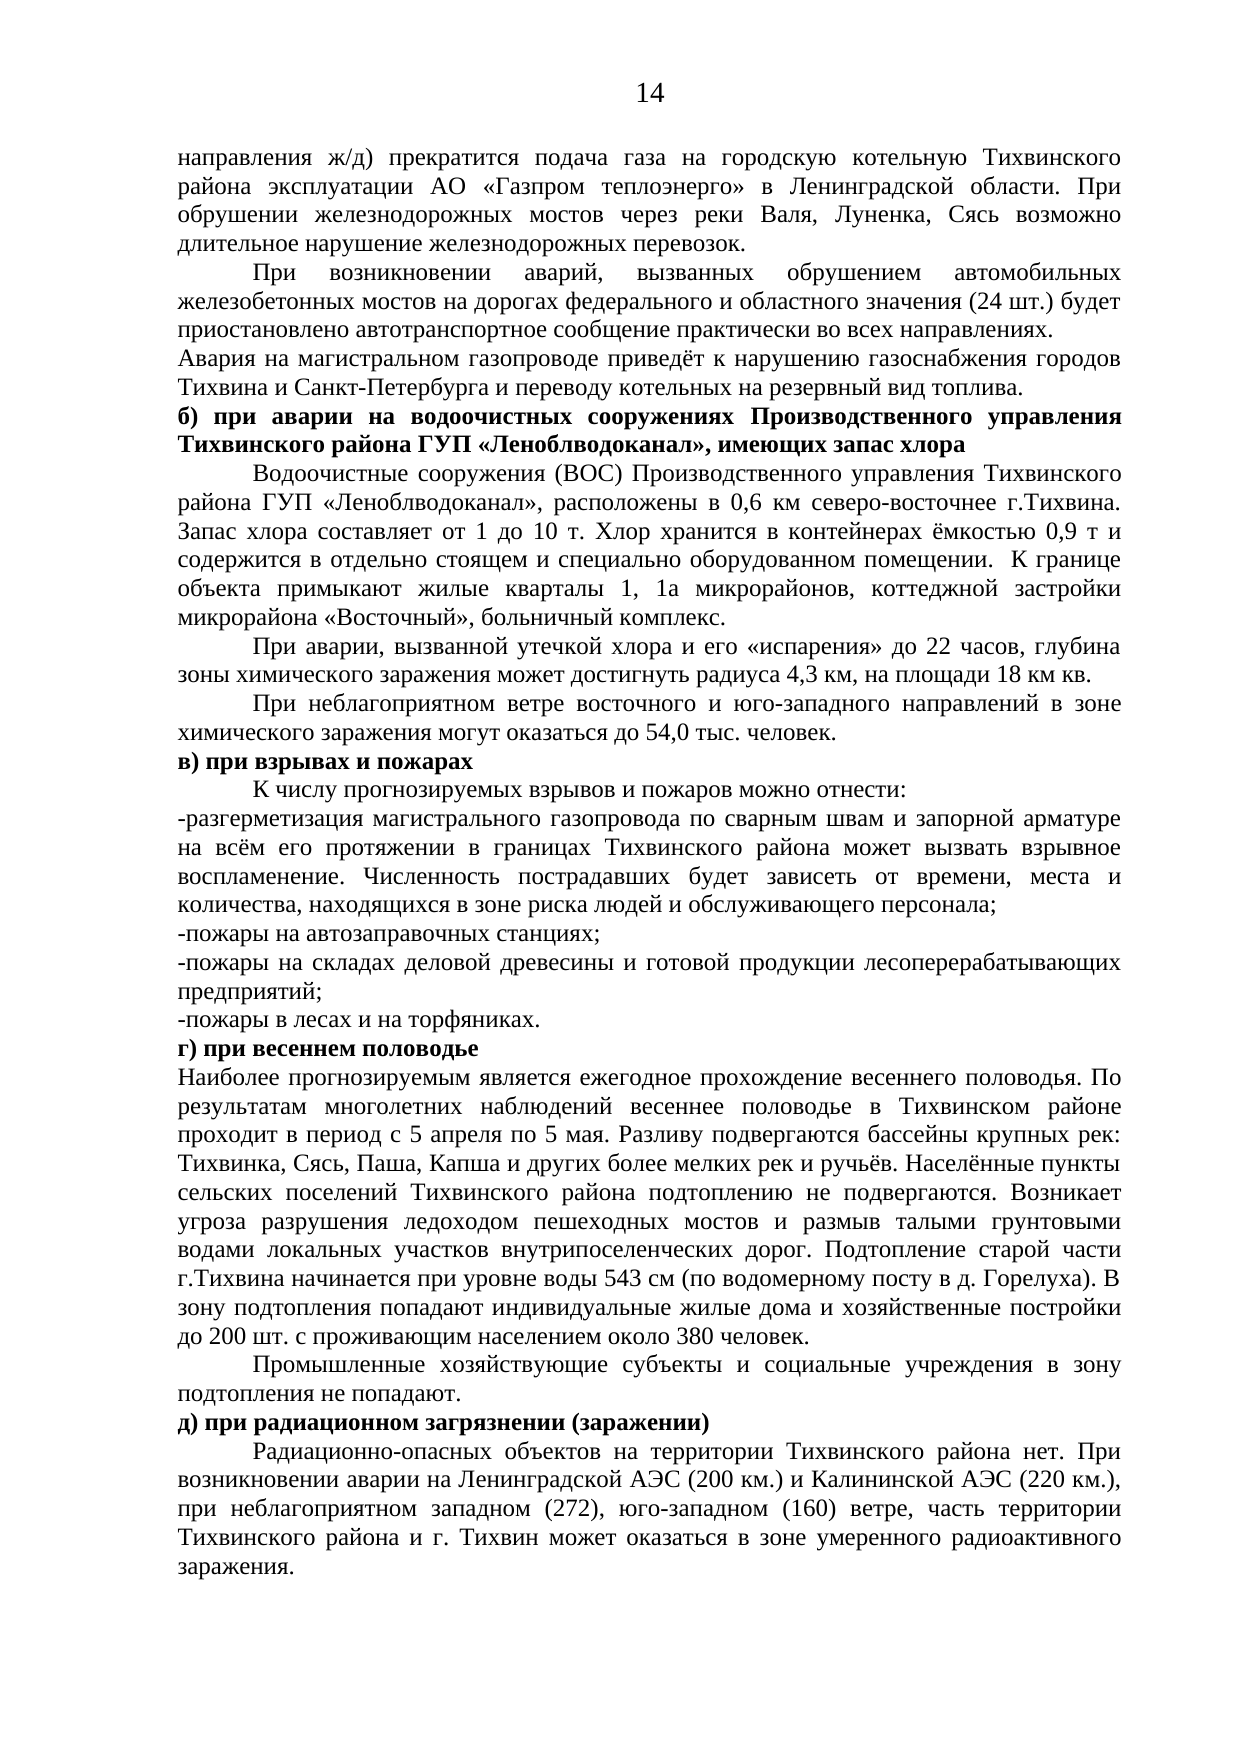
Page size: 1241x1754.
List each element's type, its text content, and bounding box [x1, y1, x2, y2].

text -пожары на автозаправочных станциях; [177, 918, 1122, 947]
text г) при весеннем половодье [177, 1033, 1122, 1062]
text При возникновении аварий, вызванных обрушением автомобильных железобетонных мостов на дорогах федерального и областного значения (24 шт.) будет приостановлено автотранспортное сообщение практически во всех направлениях. [177, 257, 1122, 343]
text в) при взрывах и пожарах [177, 746, 1122, 774]
text При неблагоприятном ветре восточного и юго-западного направлений в зоне химического заражения могут оказаться до 54,0 тыс. человек. [177, 688, 1122, 746]
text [177, 142, 1122, 257]
text -пожары в лесах и на торфяниках. [177, 1004, 1122, 1033]
text При аварии, вызванной утечкой хлора и его «испарения» до 22 часов, глубина зоны химического заражения может достигнуть радиуса , на площади кв. [177, 631, 1122, 688]
text д) при радиационном загрязнении (заражении) [177, 1407, 1122, 1436]
text Наиболее прогнозируемым является ежегодное прохождение весеннего половодья. По результатам многолетних наблюдений весеннее половодье в Тихвинском районе проходит в период с 5 апреля по 5 мая. Разливу подвергаются бассейны крупных рек: Тихвинка, Сясь, Паша, Капша и других более мелких рек и ручьёв. Населённые пункты сельских поселений Тихвинского района подтоплению не подвергаются. Возникает угроза разрушения ледоходом пешеходных мостов и размыв талыми грунтовыми водами локальных участков внутрипоселенческих дорог. Подтопление старой части г.Тихвина начинается при уровне воды (по водомерному посту в д. Горелуха). В зону подтопления попадают индивидуальные жилые дома и хозяйственные постройки до 200 шт. с проживающим населением около 380 человек. [177, 1062, 1122, 1349]
text -разгерметизация магистрального газопровода по сварным швам и запорной арматуре на всём его протяжении в границах Тихвинского района может вызвать взрывное воспламенение. Численность пострадавших будет зависеть от времени, места и количества, находящихся в зоне риска людей и обслуживающего персонала; [177, 803, 1122, 918]
text Промышленные хозяйствующие субъекты и социальные учреждения в зону подтопления не попадают. [177, 1349, 1122, 1407]
text Радиационно-опасных объектов на территории Тихвинского района нет. При возникновении аварии на Ленинградской АЭС (.) и Калининской АЭС (.), при неблагоприятном западном (272), юго-западном (160) ветре, часть территории Тихвинского района и г. Тихвин может оказаться в зоне умеренного радиоактивного заражения. [177, 1436, 1122, 1579]
text Авария на магистральном газопроводе приведёт к нарушению газоснабжения городов Тихвина и Санкт-Петербурга и переводу котельных на резервный вид топлива. [177, 343, 1122, 401]
text Водоочистные сооружения (ВОС) Производственного управления Тихвинского района ГУП «Леноблводоканал», расположены в северо-восточнее г.Тихвина. Запас хлора составляет от 1 до 10 т. Хлор хранится в контейнерах ёмкостью 0,9 т и содержится в отдельно стоящем и специально оборудованном помещении. К границе объекта примыкают жилые кварталы 1, 1а микрорайонов, коттеджной застройки микрорайона «Восточный», больничный комплекс. [177, 458, 1122, 631]
text б) при аварии на водоочистных сооружениях Производственного управления Тихвинского района ГУП «Леноблводоканал», имеющих запас хлора [177, 401, 1122, 458]
text К числу прогнозируемых взрывов и пожаров можно отнести: [177, 774, 1122, 803]
text -пожары на складах деловой древесины и готовой продукции лесоперерабатывающих предприятий; [177, 947, 1122, 1004]
